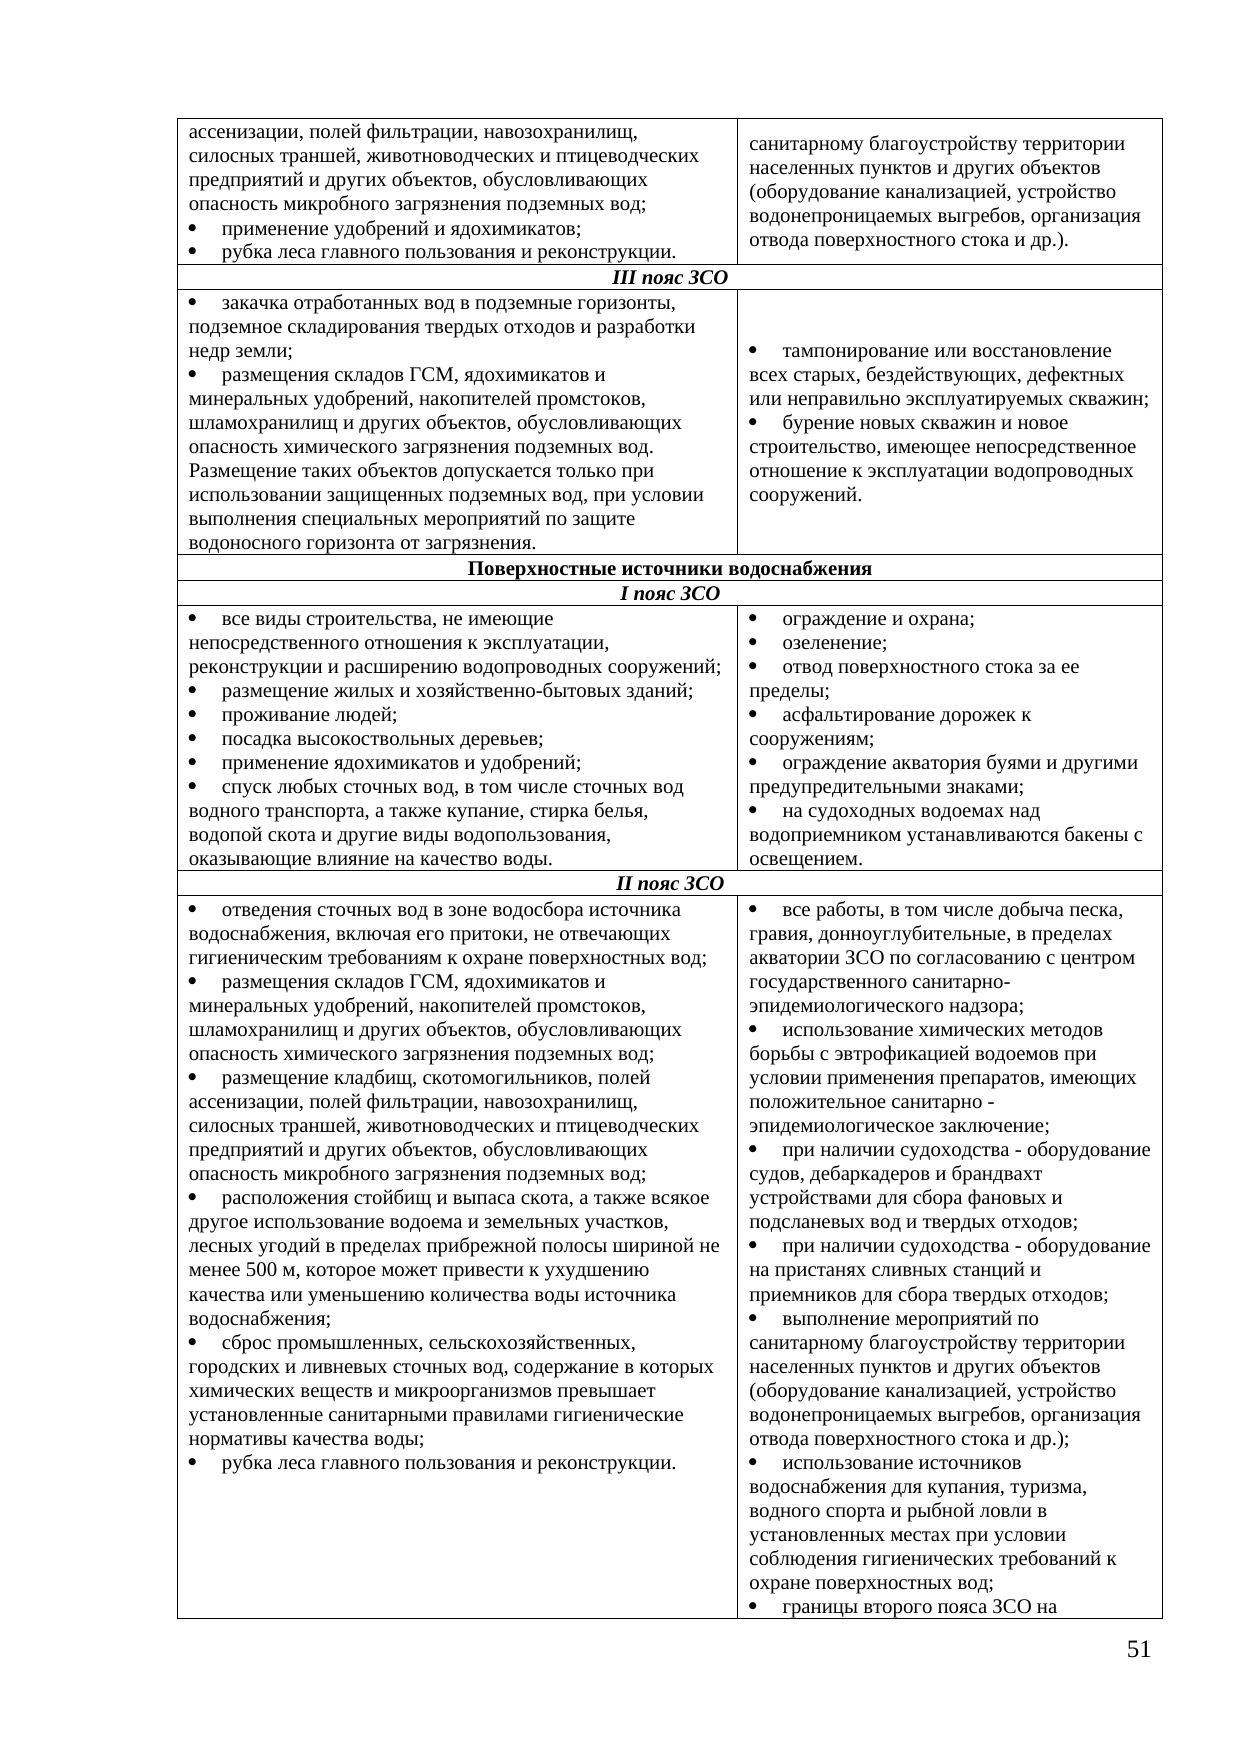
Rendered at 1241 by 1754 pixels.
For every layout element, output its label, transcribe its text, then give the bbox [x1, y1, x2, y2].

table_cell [178, 119, 737, 263]
table_cell Поверхностные источники водоснабжения [178, 555, 1162, 579]
table_cell ограждение и охрана; озеленение; отвод поверхностного стока за ее пределы; асфальтирование дорожек к сооружениям; ограждение акватория буями и другими предупредительными знаками; на судоходных водоемах над водоприемником устанавливаются бакены с освещением. [738, 606, 1162, 870]
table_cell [178, 896, 737, 1618]
table_cell II пояс ЗСО [178, 871, 1162, 895]
table_cell III пояс ЗСО [178, 265, 1162, 289]
table_cell I пояс ЗСО [178, 581, 1162, 604]
table_cell тампонирование или восстановление всех старых, бездействующих, дефектных или неправильно эксплуатируемых скважин; бурение новых скважин и новое строительство, имеющее непосредственное отношение к эксплуатации водопроводных сооружений. [738, 290, 1162, 554]
table_cell закачка отработанных вод в подземные горизонты, подземное складирования твердых отходов и разработки недр земли; размещения складов ГСМ, ядохимикатов и минеральных удобрений, накопителей промстоков, шламохранилищ и других объектов, обусловливающих опасность химического загрязнения подземных вод. Размещение таких объектов допускается только при использовании защищенных подземных вод, при условии выполнения специальных мероприятий по защите водоносного горизонта от загрязнения. [178, 290, 737, 554]
table_cell все виды строительства, не имеющие непосредственного отношения к эксплуатации, реконструкции и расширению водопроводных сооружений; размещение жилых и хозяйственно-бытовых зданий; проживание людей; посадка высокоствольных деревьев; применение ядохимикатов и удобрений; спуск любых сточных вод, в том числе сточных вод водного транспорта, а также купание, стирка белья, водопой скота и другие виды водопользования, оказывающие влияние на качество воды. [178, 606, 737, 870]
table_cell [738, 896, 1162, 1618]
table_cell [738, 119, 1162, 263]
